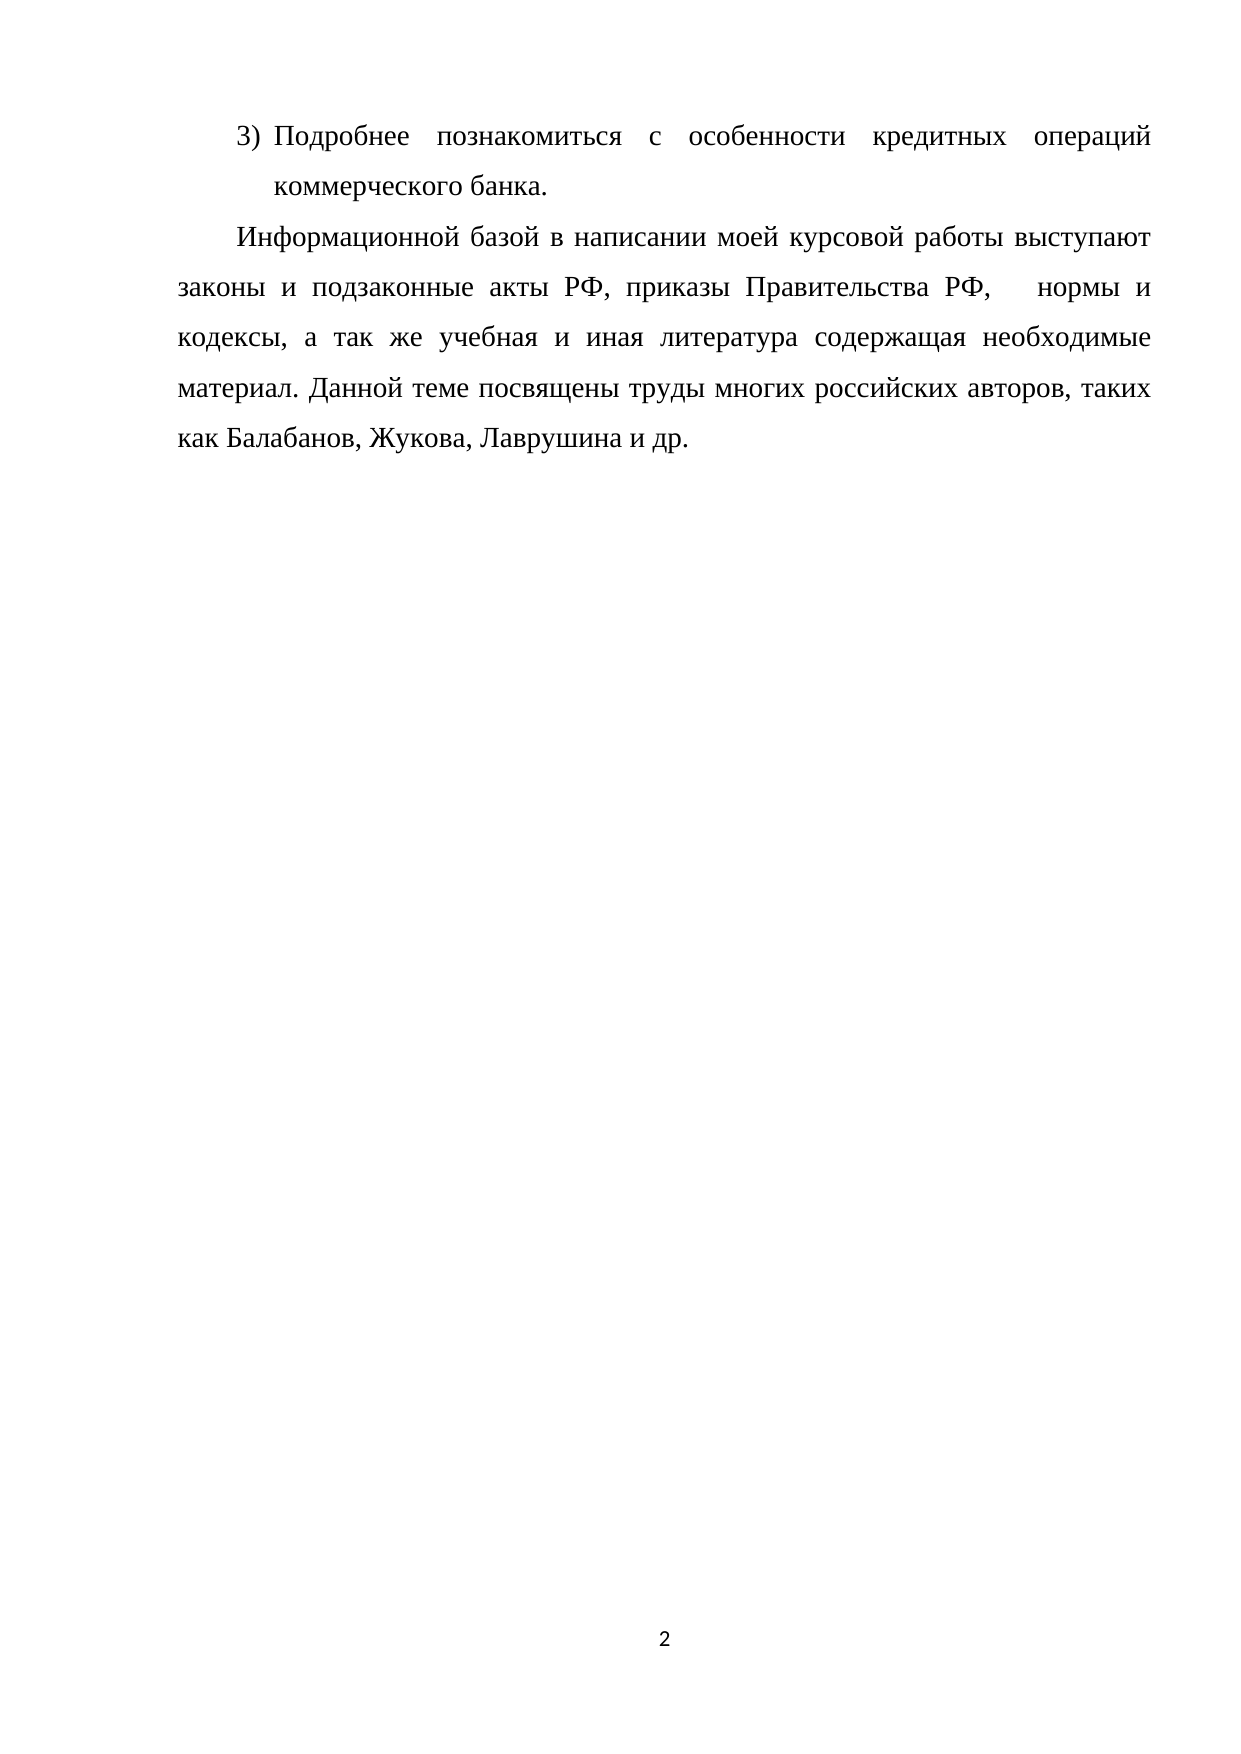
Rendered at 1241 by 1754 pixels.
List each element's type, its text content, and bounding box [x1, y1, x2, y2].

text Информационной базой в написании моей курсовой работы выступают законы и подзаконные акты РФ, приказы Правительства РФ, нормы и кодексы, а так же учебная и иная литература содержащая необходимые материал. Данной теме посвящены труды многих российских авторов, таких как Балабанов, Жукова, Лаврушина и др. [177, 219, 1152, 453]
list Подробнее познакомиться с особенности кредитных операций коммерческого банка. [236, 118, 1152, 202]
